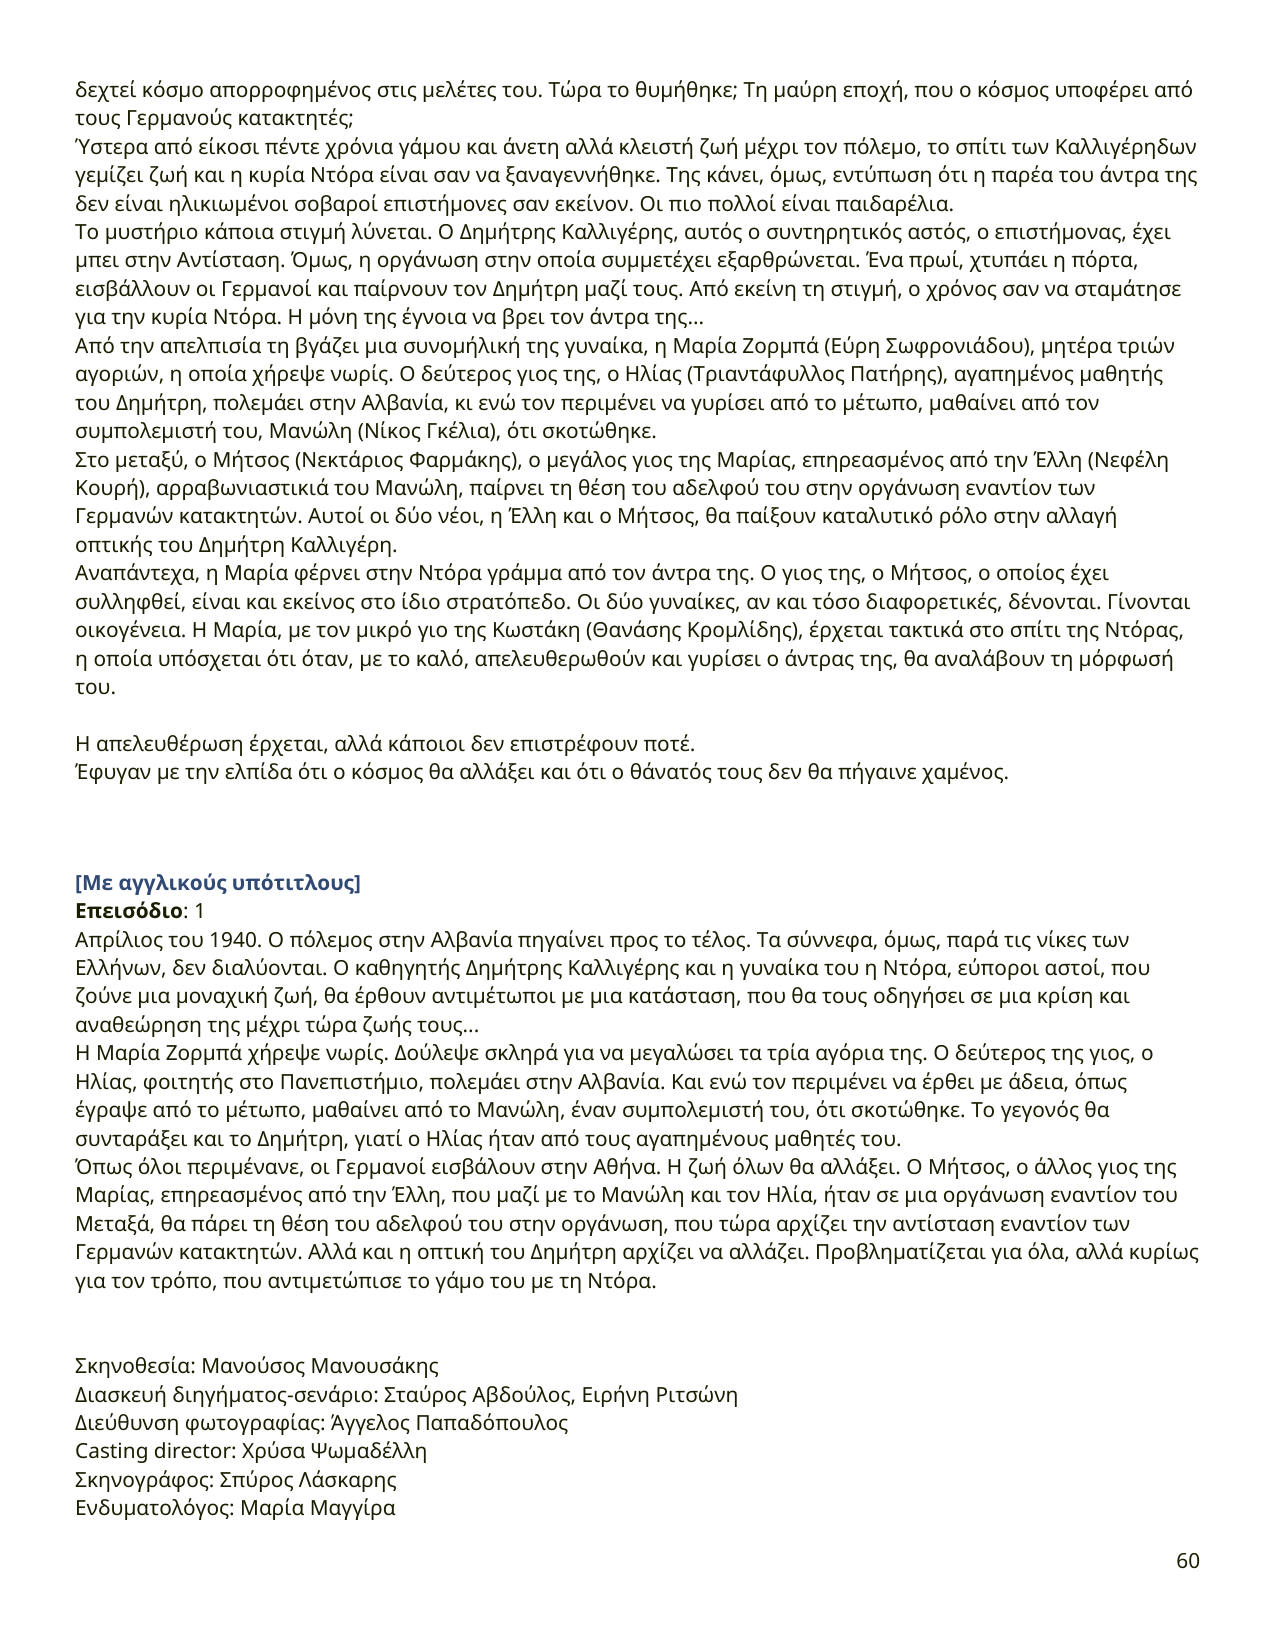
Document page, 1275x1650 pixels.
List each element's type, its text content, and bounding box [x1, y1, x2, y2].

text Απρίλιος του 1940. Ο πόλεμος στην Αλβανία πηγαίνει προς το τέλος. Τα σύννεφα, όμως, παρά τις νίκες των Ελλήνων, δεν διαλύονται. Ο καθηγητής Δημήτρης Καλλιγέρης και η γυναίκα του η Ντόρα, εύποροι αστοί, που ζούνε μια μοναχική ζωή, θα έρθουν αντιμέτωποι με μια κατάσταση, που θα τους οδηγήσει σε μια κρίση και αναθεώρηση της μέχρι τώρα ζωής τους... Η Μαρία Ζορμπά χήρεψε νωρίς. Δούλεψε σκληρά για να μεγαλώσει τα τρία αγόρια της. Ο δεύτερος της γιος, ο Ηλίας, φοιτητής στο Πανεπιστήμιο, πολεμάει στην Αλβανία. Και ενώ τον περιμένει να έρθει με άδεια, όπως έγραψε από το μέτωπο, μαθαίνει από το Μανώλη, έναν συμπολεμιστή του, ότι σκοτώθηκε. Το γεγονός θα συνταράξει και το Δημήτρη, γιατί ο Ηλίας ήταν από τους αγαπημένους μαθητές του. Όπως όλοι περιμένανε, οι Γερμανοί εισβάλουν στην Αθήνα. Η ζωή όλων θα αλλάξει. Ο Μήτσος, ο άλλος γιος της Μαρίας, επηρεασμένος από την Έλλη, που μαζί με το Μανώλη και τον Ηλία, ήταν σε μια οργάνωση εναντίον του Μεταξά, θα πάρει τη θέση του αδελφού του στην οργάνωση, που τώρα αρχίζει την αντίσταση εναντίον των Γερμανών κατακτητών. Αλλά και η οπτική του Δημήτρη αρχίζει να αλλάζει. Προβληματίζεται για όλα, αλλά κυρίως για τον τρόπο, που αντιμετώπισε το γάμο του με τη Ντόρα. [75, 925, 1200, 1294]
text [Με αγγλικούς υπότιτλους] Eπεισόδιο: 1 [75, 811, 1200, 925]
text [75, 1294, 1200, 1522]
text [75, 75, 1200, 786]
